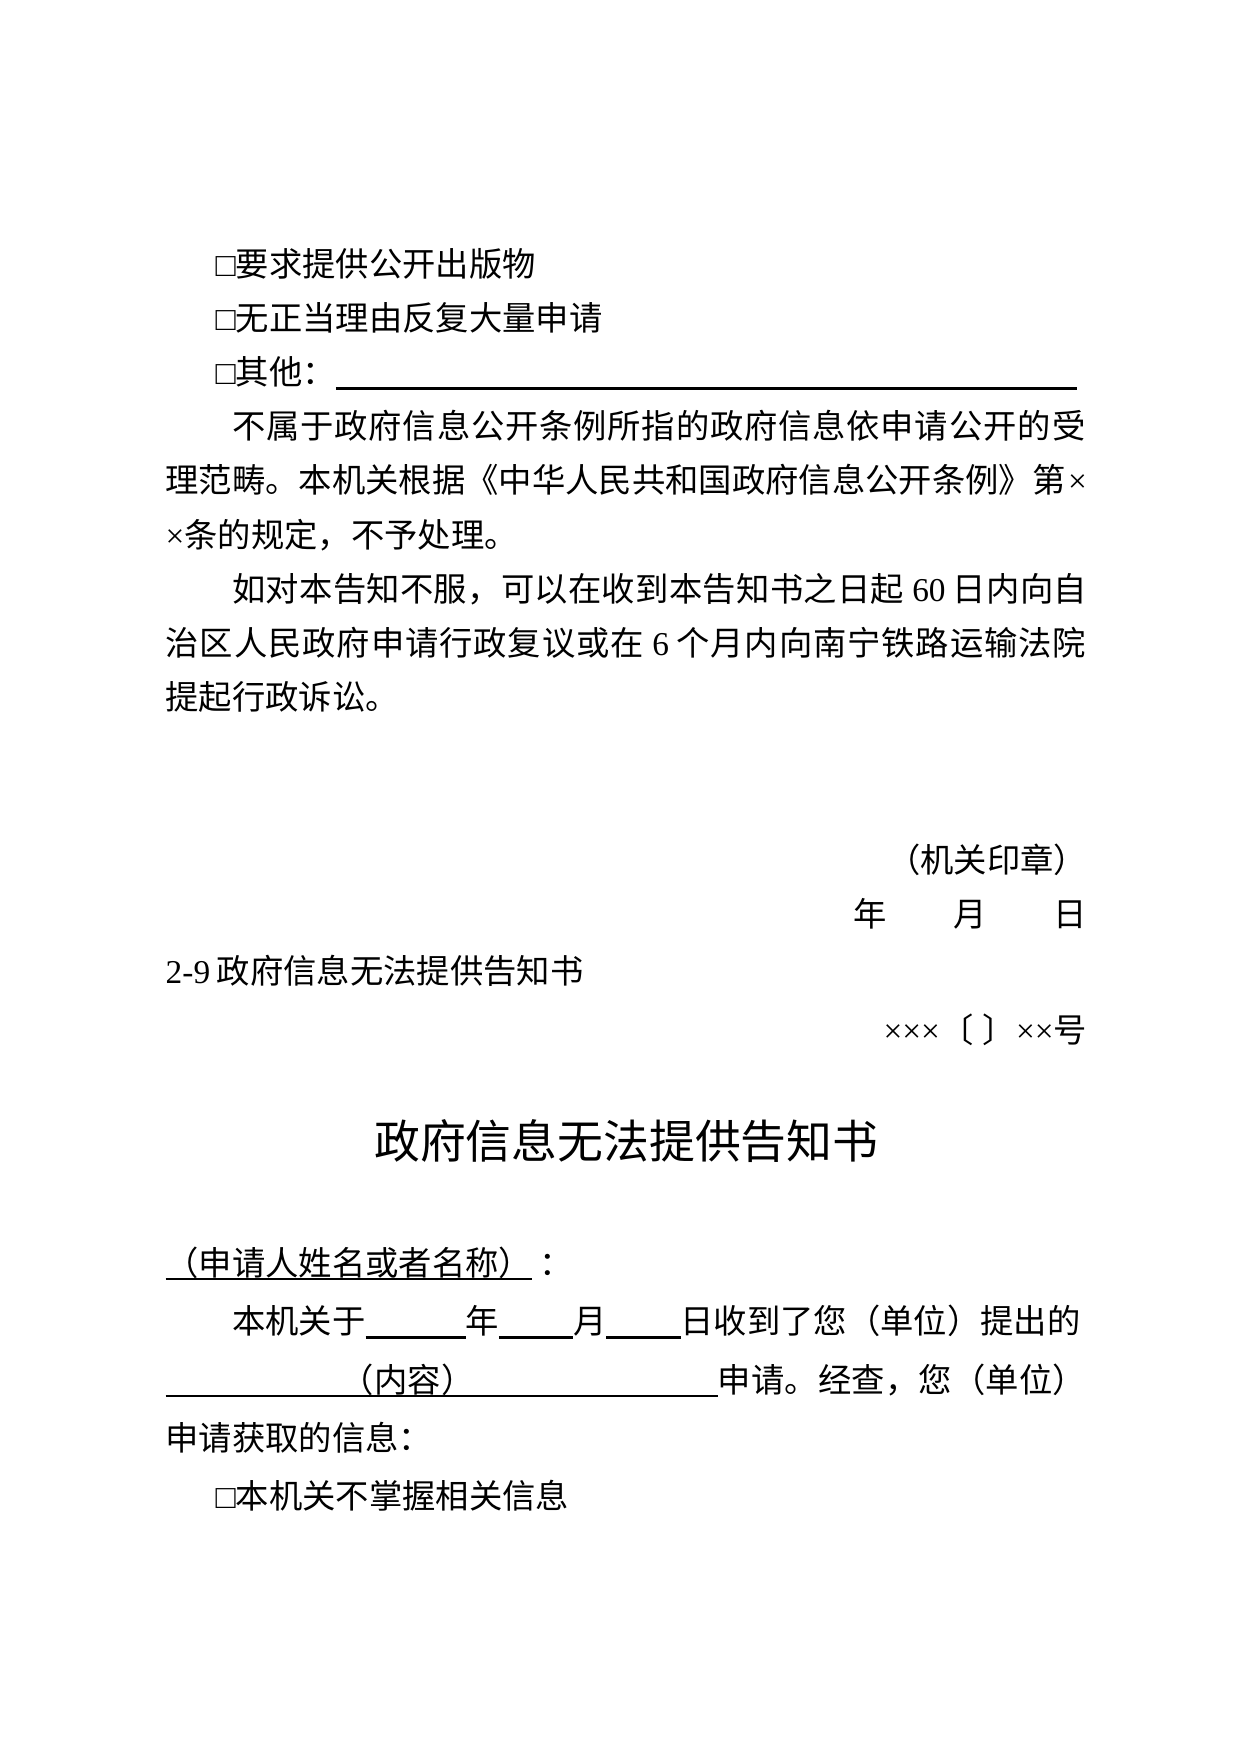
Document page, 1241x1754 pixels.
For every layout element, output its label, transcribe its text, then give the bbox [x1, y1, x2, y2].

text （机关印章） [165, 829, 1087, 883]
text □无正当理由反复大量申请 [165, 287, 1087, 341]
text 2-9政府信息无法提供告知书 [165, 937, 1087, 995]
text 本机关于 年 月 日收到了您（单位）提出的 （内容） 申请。经查，您（单位）申请获取的信息： [165, 1287, 1087, 1462]
text 政府信息无法提供告知书 [165, 1112, 1087, 1170]
text 不属于政府信息公开条例所指的政府信息依申请公开的受理范畴。本机关根据《中华人民共和国政府信息公开条例》第××条的规定，不予处理。 [165, 395, 1087, 558]
text ×××〔 〕××号 [165, 995, 1087, 1054]
text □其他： [165, 341, 1087, 395]
text □本机关不掌握相关信息 [165, 1462, 1087, 1520]
text □要求提供公开出版物 [165, 233, 1087, 287]
text 如对本告知不服，可以在收到本告知书之日起60日内向自治区人民政府申请行政复议或在6个月内向南宁铁路运输法院提起行政诉讼。 [165, 558, 1087, 720]
text 年 月 日 [165, 883, 1087, 937]
text （申请人姓名或者名称） ： [165, 1229, 1087, 1287]
